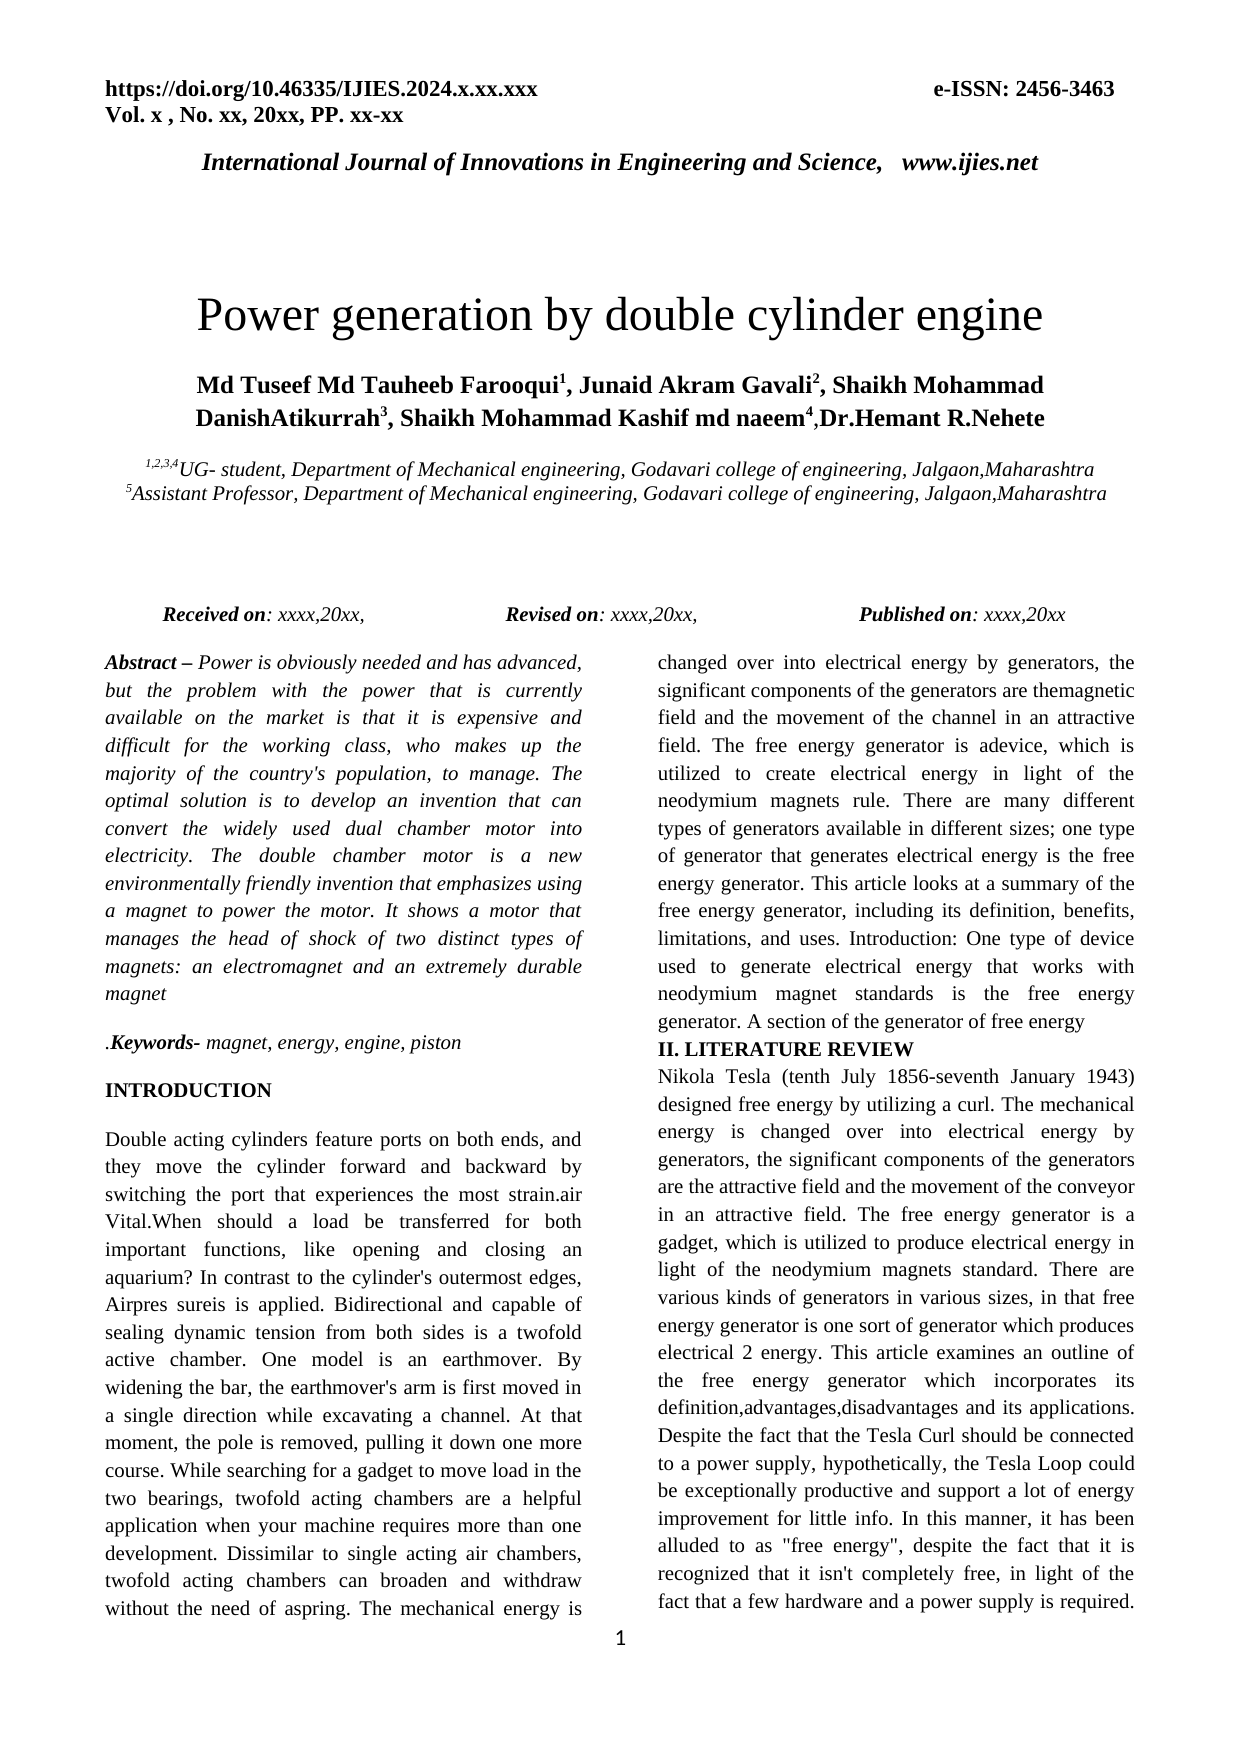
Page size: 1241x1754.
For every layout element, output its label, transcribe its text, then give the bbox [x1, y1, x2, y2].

text .Keywords- magnet, energy, engine, piston [105, 1030, 583, 1054]
text Power generation by double cylinder engine [105, 286, 1135, 341]
text Md Tuseef Md Tauheeb Farooqui1, Junaid Akram Gavali2, Shaikh Mohammad DanishAtikurrah3, Shaikh Mohammad Kashif md naeem4,Dr.Hemant R.Nehete [105, 370, 1135, 431]
text INTRODUCTION [105, 1078, 583, 1102]
text II. LITERATURE REVIEW [658, 1036, 1135, 1061]
text Double acting cylinders feature ports on both ends, and they move the cylinder forward and backward by switching the port that experiences the most strain.air Vital.When should a load be transferred for both important functions, like opening and closing an aquarium? In contrast to the cylinder's outermost edges, Airpres sureis is applied. Bidirectional and capable of sealing dynamic tension from both sides is a twofold active chamber. One model is an earthmover. By widening the bar, the earthmover's arm is first moved in a single direction while excavating a channel. At that moment, the pole is removed, pulling it down one more course. While searching for a gadget to move load in the two bearings, twofold acting chambers are a helpful application when your machine requires more than one development. Dissimilar to single acting air chambers, twofold acting chambers can broaden and withdraw without the need of aspring. The mechanical energy is changed over into electrical energy by generators, the significant components of the generators are themagnetic field and the movement of the channel in an attractive field. The free energy generator is adevice, which is utilized to create electrical energy in light of the neodymium magnets rule. There are many different types of generators available in different sizes; one type of generator that generates electrical energy is the free energy generator. This article looks at a summary of the free energy generator, including its definition, benefits, limitations, and uses. Introduction: One type of device used to generate electrical energy that works with neodymium magnet standards is the free energy generator. A section of the generator of free energy [658, 650, 1135, 1033]
text Abstract – Power is obviously needed and has advanced, but the problem with the power that is currently available on the market is that it is expensive and difficult for the working class, who makes up the majority of the country's population, to manage. The optimal solution is to develop an invention that can convert the widely used dual chamber motor into electricity. The double chamber motor is a new environmentally friendly invention that emphasizes using a magnet to power the motor. It shows a motor that manages the head of shock of two distinct types of magnets: an electromagnet and an extremely durable magnet [105, 650, 583, 1005]
text Received on: xxxx,20xx, Revised on: xxxx,20xx, Published on: xxxx,20xx [105, 602, 1135, 626]
text 1,2,3,4UG- student, Department of Mechanical engineering, Godavari college of engineering, Jalgaon,Maharashtra [105, 457, 1135, 481]
text Double acting cylinders feature ports on both ends, and they move the cylinder forward and backward by switching the port that experiences the most strain.air Vital.When should a load be transferred for both important functions, like opening and closing an aquarium? In contrast to the cylinder's outermost edges, Airpres sureis is applied. Bidirectional and capable of sealing dynamic tension from both sides is a twofold active chamber. One model is an earthmover. By widening the bar, the earthmover's arm is first moved in a single direction while excavating a channel. At that moment, the pole is removed, pulling it down one more course. While searching for a gadget to move load in the two bearings, twofold acting chambers are a helpful application when your machine requires more than one development. Dissimilar to single acting air chambers, twofold acting chambers can broaden and withdraw without the need of aspring. The mechanical energy is changed over into electrical energy by generators, the significant components of the generators are themagnetic field and the movement of the channel in an attractive field. The free energy generator is adevice, which is utilized to create electrical energy in light of the neodymium magnets rule. There are many different types of generators available in different sizes; one type of generator that generates electrical energy is the free energy generator. This article looks at a summary of the free energy generator, including its definition, benefits, limitations, and uses. Introduction: One type of device used to generate electrical energy that works with neodymium magnet standards is the free energy generator. A section of the generator of free energy [105, 1127, 583, 1620]
text 5Assistant Professor, Department of Mechanical engineering, Godavari college of engineering, Jalgaon,Maharashtra [105, 481, 1135, 505]
